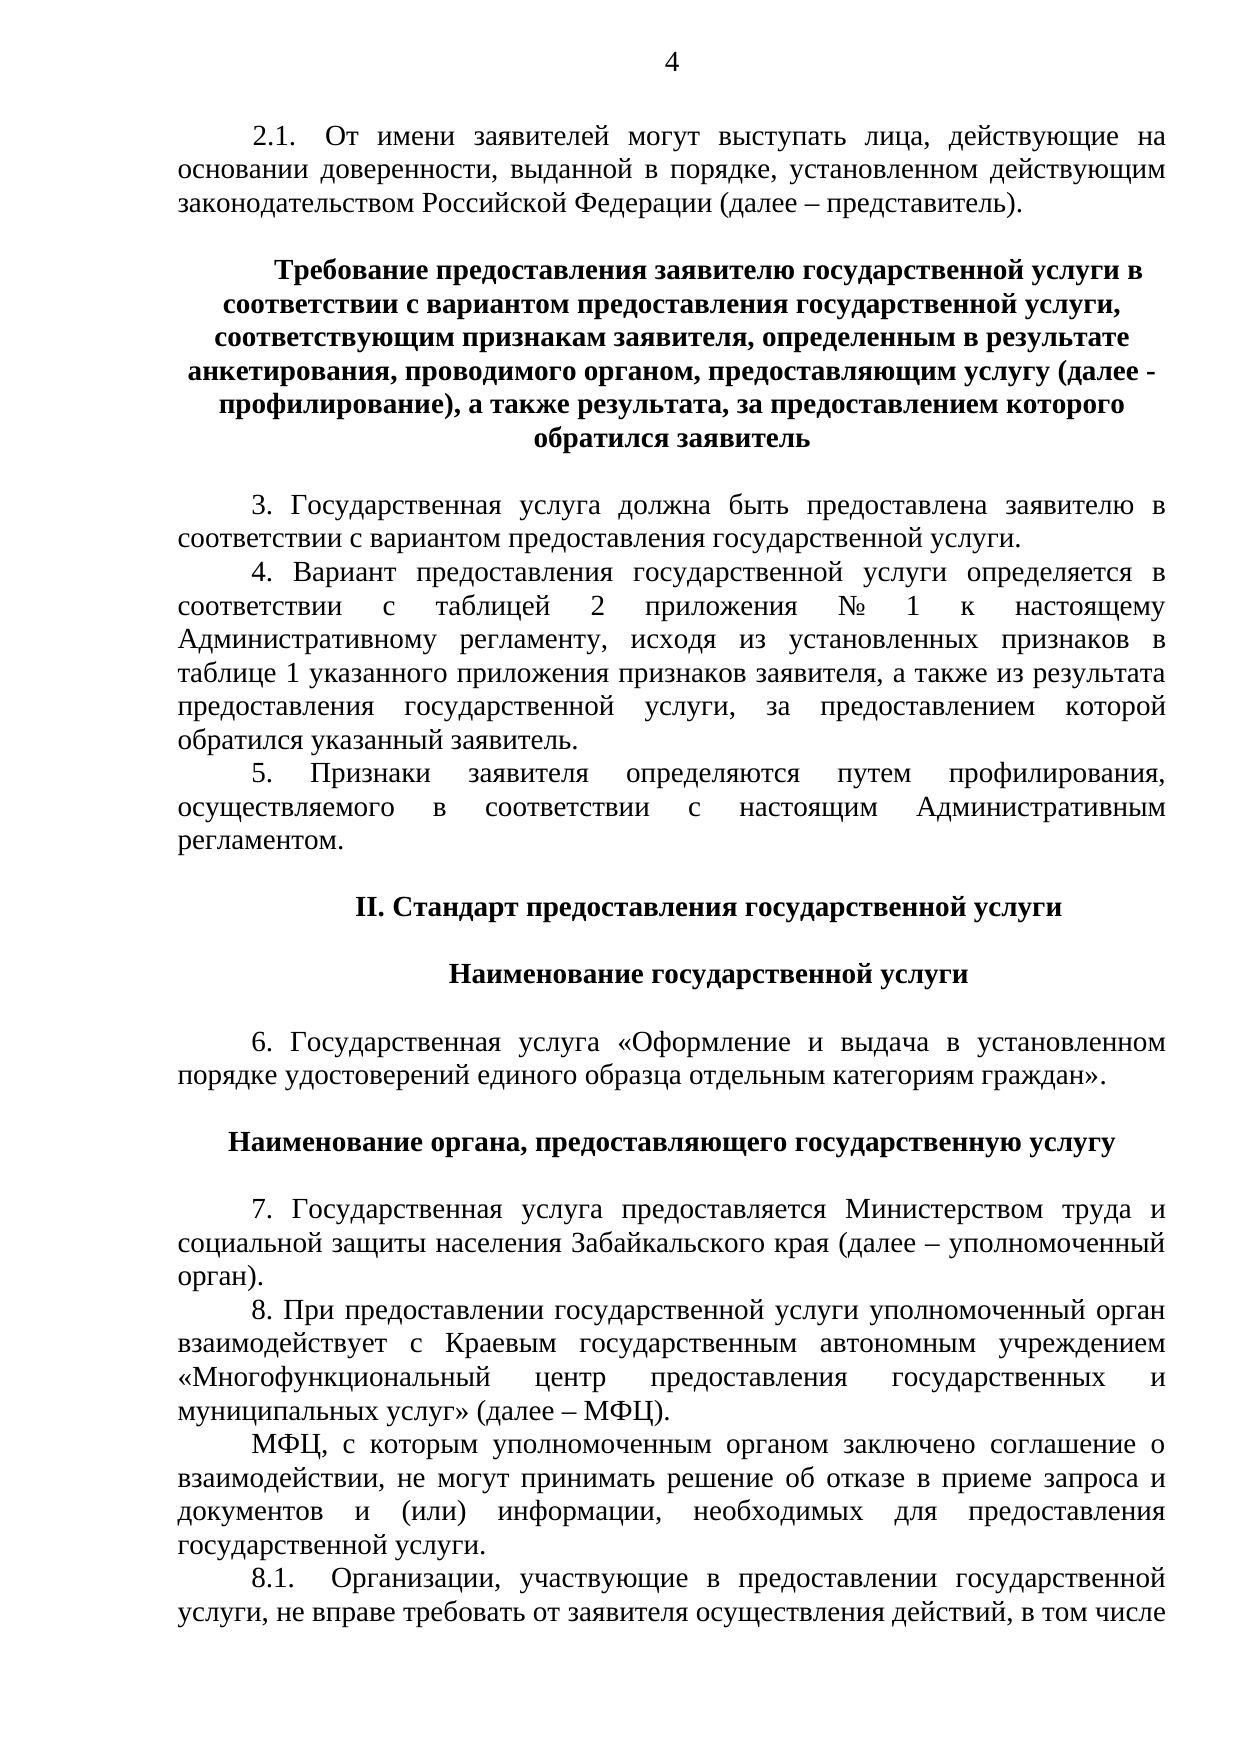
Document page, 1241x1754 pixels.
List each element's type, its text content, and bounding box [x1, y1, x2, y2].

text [177, 1560, 1166, 1627]
text Требование предоставления заявителю государственной услуги в соответствии с вариантом предоставления государственной услуги, соответствующим признакам заявителя, определенным в результате анкетирования, проводимого органом, предоставляющим услугу (далее - профилирование), а также результата, за предоставлением которого обратился заявитель [177, 252, 1166, 453]
text 4. Вариант предоставления государственной услуги определяется в соответствии с таблицей 2 приложения № 1 к настоящему Административному регламенту, исходя из установленных признаков в таблице 1 указанного приложения признаков заявителя, а также из результата предоставления государственной услуги, за предоставлением которой обратился указанный заявитель. [177, 554, 1166, 755]
list От имени заявителей могут выступать лица, действующие на основании доверенности, выданной в порядке, установленном действующим законодательством Российской Федерации (далее – представитель). [177, 118, 1166, 219]
text 7. Государственная услуга предоставляется Министерством труда и социальной защиты населения Забайкальского края (далее – уполномоченный орган). [177, 1191, 1166, 1292]
text II. Стандарт предоставления государственной услуги [177, 889, 1166, 923]
text 5. Признаки заявителя определяются путем профилирования, осуществляемого в соответствии с настоящим Административным регламентом. [177, 755, 1166, 856]
text 6. Государственная услуга «Оформление и выдача в установленном порядке удостоверений единого образца отдельным категориям граждан». [177, 1024, 1166, 1091]
text МФЦ, с которым уполномоченным органом заключено соглашение о взаимодействии, не могут принимать решение об отказе в приеме запроса и документов и (или) информации, необходимых для предоставления государственной услуги. [177, 1426, 1166, 1560]
text Наименование органа, предоставляющего государственную услугу [177, 1124, 1166, 1158]
text 3. Государственная услуга должна быть предоставлена заявителю в соответствии с вариантом предоставления государственной услуги. [177, 487, 1166, 554]
text 8. При предоставлении государственной услуги уполномоченный орган взаимодействует с Краевым государственным автономным учреждением «Многофункциональный центр предоставления государственных и муниципальных услуг» (далее – МФЦ). [177, 1292, 1166, 1426]
text Наименование государственной услуги [177, 957, 1166, 990]
